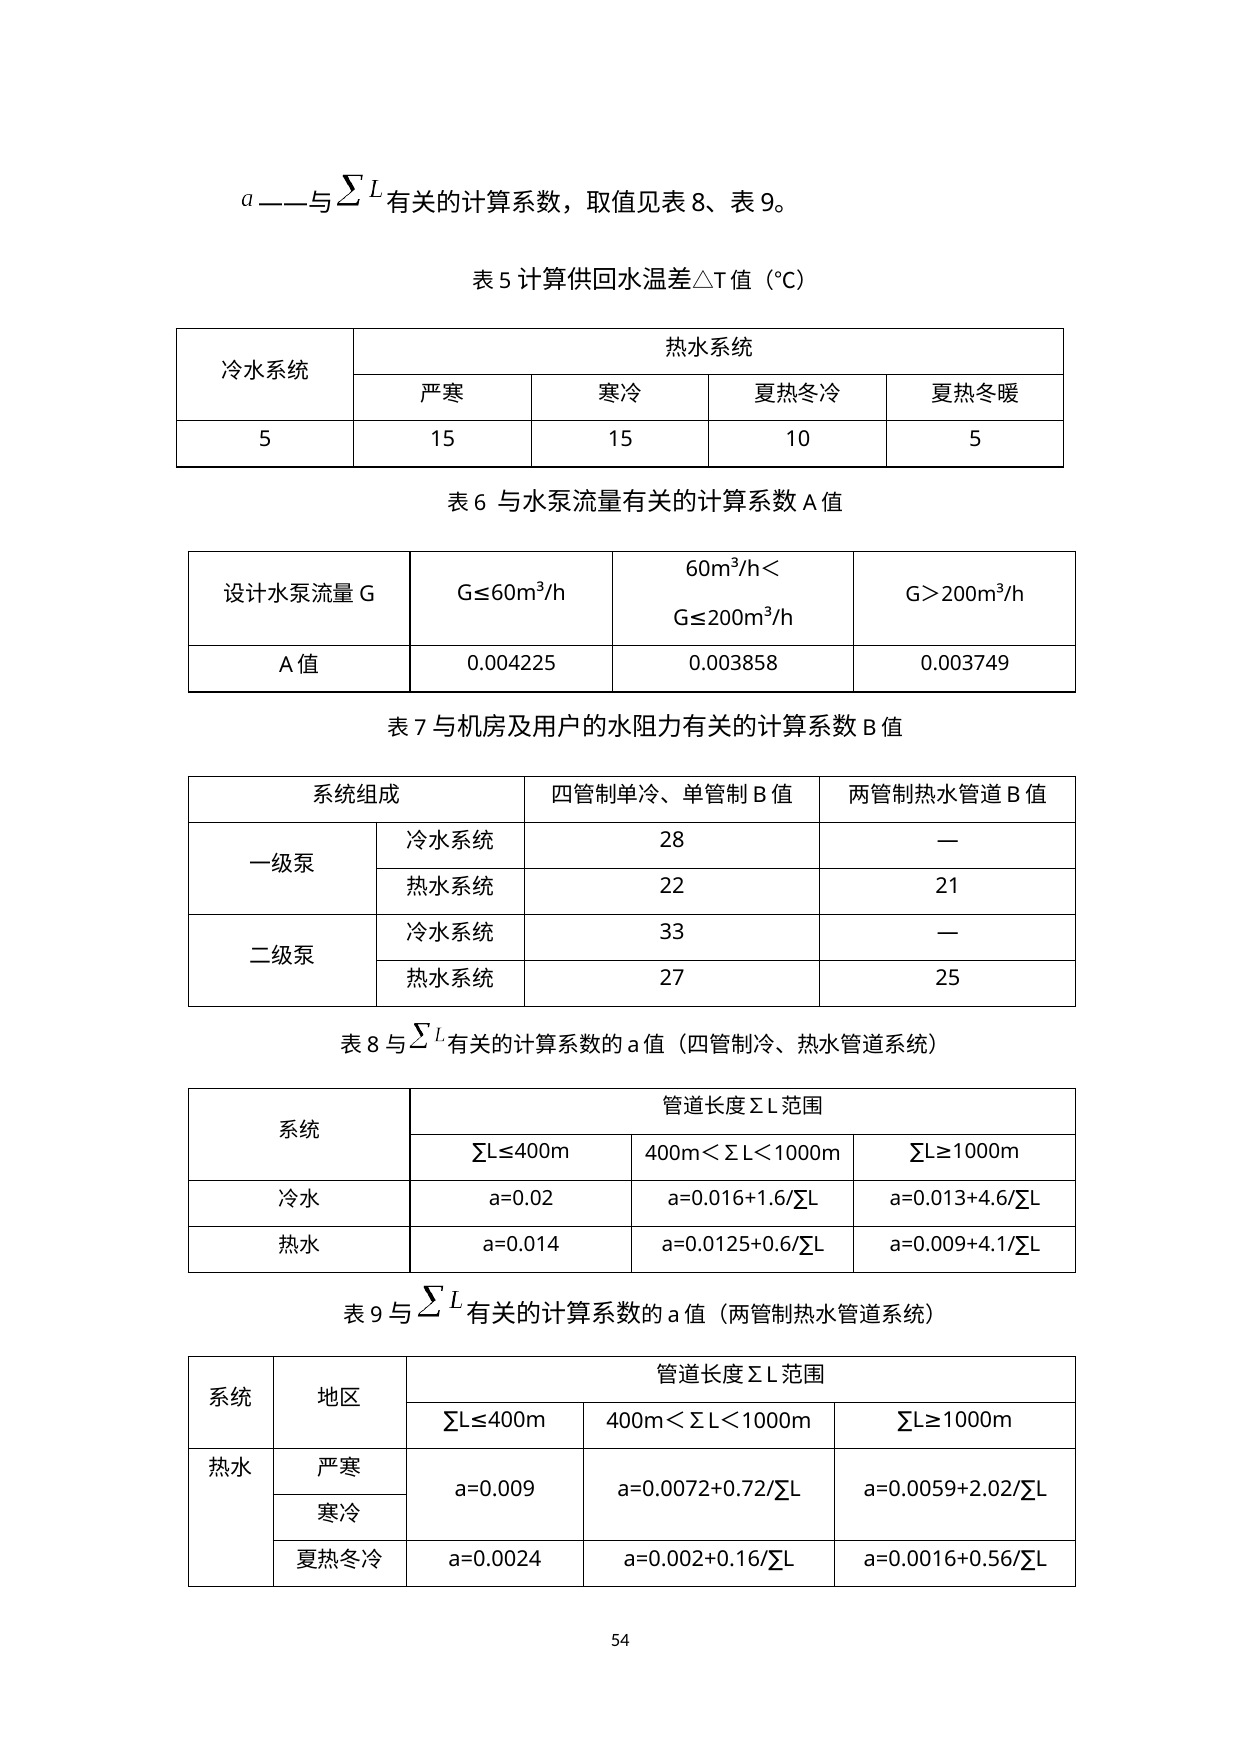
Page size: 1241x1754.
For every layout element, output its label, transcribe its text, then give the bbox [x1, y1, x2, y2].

table_cell 热水系统 [377, 869, 524, 914]
table_cell a=0.0072+0.72/∑L [584, 1449, 834, 1540]
table_header 两管制热水管道B值 [820, 777, 1075, 822]
table_cell 27 [525, 961, 819, 1006]
table_cell 冷水 [189, 1181, 409, 1226]
table_cell 严寒 [354, 375, 531, 420]
table_header 60m³/h＜ G≤200m³/h [613, 552, 853, 645]
table_cell 5 [887, 421, 1063, 466]
table_cell a=0.0024 [407, 1541, 583, 1586]
table_cell 热水 [189, 1449, 273, 1586]
table_cell 寒冷 [274, 1495, 406, 1540]
table_cell A值 [189, 646, 409, 691]
table_cell a=0.0016+0.56/∑L [835, 1541, 1075, 1586]
table_cell a=0.009+4.1/∑L [854, 1227, 1075, 1272]
table_cell ∑L≤400m [407, 1403, 583, 1448]
table_cell a=0.0125+0.6/∑L [632, 1227, 853, 1272]
table_cell a=0.016+1.6/∑L [632, 1181, 853, 1226]
table_cell 15 [532, 421, 708, 466]
table_cell — [820, 915, 1075, 960]
table_cell 33 [525, 915, 819, 960]
table_header 系统组成 [189, 777, 524, 822]
table_cell ∑L≤400m [411, 1135, 631, 1180]
table_cell 热水 [189, 1227, 409, 1272]
table_cell a=0.02 [411, 1181, 631, 1226]
table_header 热水系统 [354, 329, 1063, 374]
table_cell 28 [525, 823, 819, 868]
table_header 管道长度∑L范围 [411, 1089, 1075, 1134]
text 表9 与有关的计算系数的a值（两管制热水管道系统） [187, 1273, 1053, 1338]
table_header 系统 [189, 1089, 409, 1180]
table_header G＞200m³/h [854, 552, 1075, 645]
table_cell a=0.0059+2.02/∑L [835, 1449, 1075, 1540]
table_cell 0.004225 [411, 646, 612, 691]
table_header G≤60m³/h [411, 552, 612, 645]
text 表7 与机房及用户的水阻力有关的计算系数B值 [187, 692, 1053, 757]
table_cell a=0.014 [411, 1227, 631, 1272]
table_cell 5 [177, 421, 353, 466]
table_cell ∑L≥1000m [835, 1403, 1075, 1448]
text 表5 计算供回水温差△T值（℃） [187, 245, 1053, 310]
table_cell 0.003749 [854, 646, 1075, 691]
table_cell — [820, 823, 1075, 868]
table_cell 0.003858 [613, 646, 853, 691]
table_header 设计水泵流量G [189, 552, 409, 645]
table_cell a=0.013+4.6/∑L [854, 1181, 1075, 1226]
table_cell 15 [354, 421, 531, 466]
table_header 四管制单冷、单管制B值 [525, 777, 819, 822]
table_cell 冷水系统 [377, 823, 524, 868]
table_cell 夏热冬冷 [274, 1541, 406, 1586]
table_cell 严寒 [274, 1449, 406, 1494]
table_header 管道长度∑L范围 [407, 1357, 1075, 1402]
table_cell 夏热冬暖 [887, 375, 1063, 420]
text 表6 与水泵流量有关的计算系数 A值 [187, 468, 1053, 532]
table_cell 一级泵 [189, 823, 376, 914]
table_cell a=0.009 [407, 1449, 583, 1540]
table_cell 400m＜∑L＜1000m [584, 1403, 834, 1448]
table_cell 400m＜∑L＜1000m [632, 1135, 853, 1180]
table_cell 冷水系统 [377, 915, 524, 960]
table_cell a=0.002+0.16/∑L [584, 1541, 834, 1586]
table_cell 夏热冬冷 [709, 375, 886, 420]
table_cell 热水系统 [377, 961, 524, 1006]
text ——与有关的计算系数，取值见表8、表9。 [187, 162, 1053, 227]
table_cell ∑L≥1000m [854, 1135, 1075, 1180]
table_cell 25 [820, 961, 1075, 1006]
table_cell 22 [525, 869, 819, 914]
table_cell 寒冷 [532, 375, 708, 420]
table_header 地区 [274, 1357, 406, 1448]
table_header 冷水系统 [177, 329, 353, 420]
table_cell 二级泵 [189, 915, 376, 1006]
table_header 系统 [189, 1357, 273, 1448]
table_cell 21 [820, 869, 1075, 914]
table_cell 10 [709, 421, 886, 466]
text 表8 与有关的计算系数的a值（四管制冷、热水管道系统） [187, 1007, 1053, 1072]
